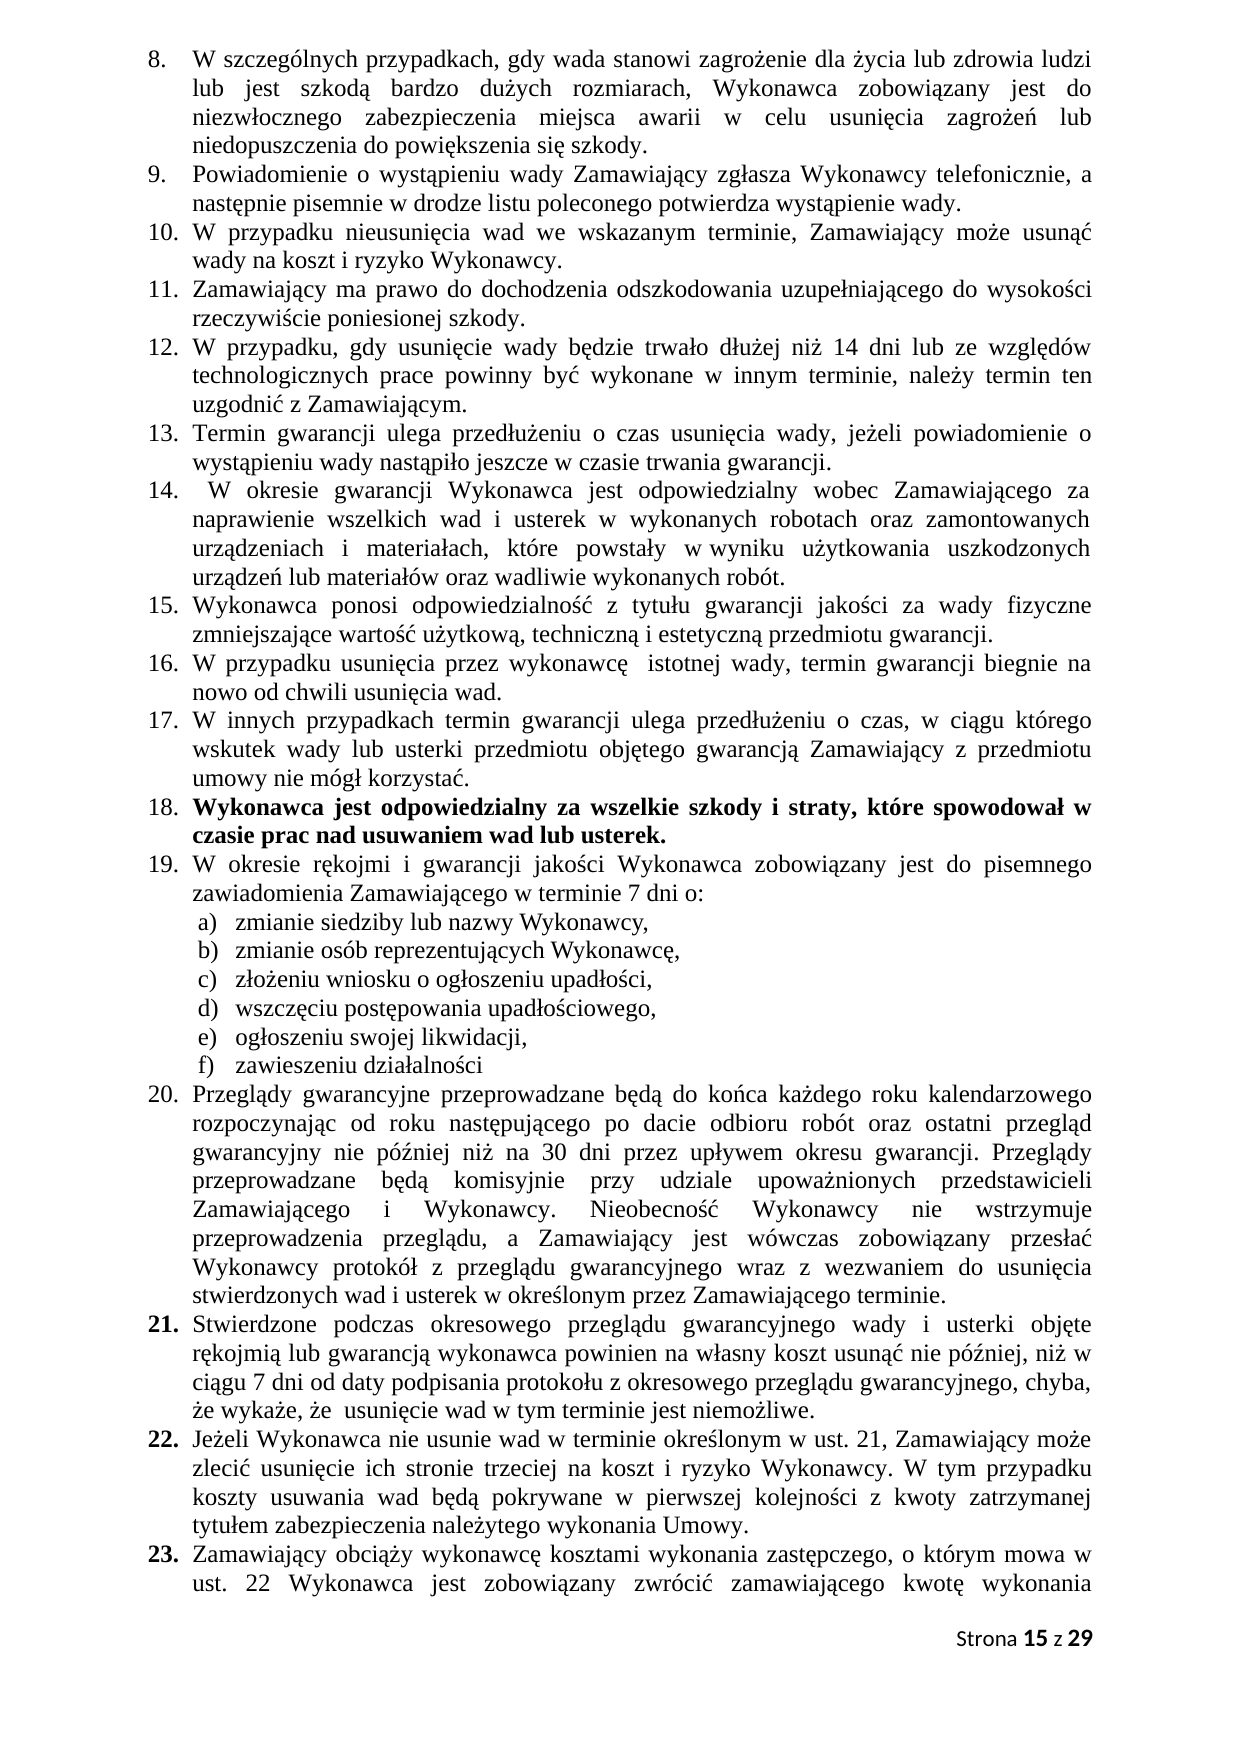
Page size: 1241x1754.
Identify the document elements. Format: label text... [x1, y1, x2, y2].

text 21. Stwierdzone podczas okresowego przeglądu gwarancyjnego wady i usterki objęte rękojmią lub gwarancją wykonawca powinien na własny koszt usunąć nie później, niż w ciągu 7 dni od daty podpisania protokołu z okresowego przeglądu gwarancyjnego, chyba, że wykaże, że usunięcie wad w tym terminie jest niemożliwe. [148, 1309, 1093, 1424]
list zmianie siedziby lub nazwy Wykonawcy, [198, 907, 1093, 936]
text 16. W przypadku usunięcia przez wykonawcę istotnej wady, termin gwarancji biegnie na nowo od chwili usunięcia wad. [148, 648, 1093, 706]
list Termin gwarancji ulega przedłużeniu o czas usunięcia wady, jeżeli powiadomienie o wystąpieniu wady nastąpiło jeszcze w czasie trwania gwarancji. [148, 418, 1093, 476]
list W szczególnych przypadkach, gdy wada stanowi zagrożenie dla życia lub zdrowia ludzi lub jest szkodą bardzo dużych rozmiarach, Wykonawca zobowiązany jest do niezwłocznego zabezpieczenia miejsca awarii w celu usunięcia zagrożeń lub niedopuszczenia do powiększenia się szkody. [148, 44, 1093, 159]
text 17. W innych przypadkach termin gwarancji ulega przedłużeniu o czas, w ciągu którego wskutek wady lub usterki przedmiotu objętego gwarancją Zamawiający z przedmiotu umowy nie mógł korzystać. [148, 706, 1093, 792]
list W przypadku, gdy usunięcie wady będzie trwało dłużej niż 14 dni lub ze względów technologicznych prace powinny być wykonane w innym terminie, należy termin ten uzgodnić z Zamawiającym. [148, 332, 1093, 418]
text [148, 1539, 1093, 1597]
text 18. Wykonawca jest odpowiedzialny za wszelkie szkody i straty, które spowodował w czasie prac nad usuwaniem wad lub usterek. [148, 792, 1093, 849]
text 15. Wykonawca ponosi odpowiedzialność z tytułu gwarancji jakości za wady fizyczne zmniejszające wartość użytkową, techniczną i estetyczną przedmiotu gwarancji. [148, 591, 1093, 648]
list wszczęciu postępowania upadłościowego, [198, 993, 1093, 1022]
text 20. Przeglądy gwarancyjne przeprowadzane będą do końca każdego roku kalendarzowego rozpoczynając od roku następującego po dacie odbioru robót oraz ostatni przegląd gwarancyjny nie później niż na 30 dni przez upływem okresu gwarancji. Przeglądy przeprowadzane będą komisyjnie przy udziale upoważnionych przedstawicieli Zamawiającego i Wykonawcy. Nieobecność Wykonawcy nie wstrzymuje przeprowadzenia przeglądu, a Zamawiający jest wówczas zobowiązany przesłać Wykonawcy protokół z przeglądu gwarancyjnego wraz z wezwaniem do usunięcia stwierdzonych wad i usterek w określonym przez Zamawiającego terminie. [148, 1079, 1093, 1309]
list zawieszeniu działalności [198, 1051, 1093, 1079]
list złożeniu wniosku o ogłoszeniu upadłości, [198, 964, 1093, 993]
list ogłoszeniu swojej likwidacji, [198, 1022, 1093, 1051]
list Powiadomienie o wystąpieniu wady Zamawiający zgłasza Wykonawcy telefonicznie, a następnie pisemnie w drodze listu poleconego potwierdza wystąpienie wady. [148, 159, 1093, 217]
list W przypadku nieusunięcia wad we wskazanym terminie, Zamawiający może usunąć wady na koszt i ryzyko Wykonawcy. [148, 217, 1093, 274]
list zmianie osób reprezentujących Wykonawcę, [198, 936, 1093, 964]
list W okresie gwarancji Wykonawca jest odpowiedzialny wobec Zamawiającego za naprawienie wszelkich wad i usterek w wykonanych robotach oraz zamontowanych urządzeniach i materiałach, które powstały w wyniku użytkowania uszkodzonych urządzeń lub materiałów oraz wadliwie wykonanych robót. [148, 476, 1091, 591]
text 22. Jeżeli Wykonawca nie usunie wad w terminie określonym w ust. 21, Zamawiający może zlecić usunięcie ich stronie trzeciej na koszt i ryzyko Wykonawcy. W tym przypadku koszty usuwania wad będą pokrywane w pierwszej kolejności z kwoty zatrzymanej tytułem zabezpieczenia należytego wykonania Umowy. [148, 1424, 1093, 1539]
text 19. W okresie rękojmi i gwarancji jakości Wykonawca zobowiązany jest do pisemnego zawiadomienia Zamawiającego w terminie 7 dni o: [148, 849, 1093, 907]
list Zamawiający ma prawo do dochodzenia odszkodowania uzupełniającego do wysokości rzeczywiście poniesionej szkody. [148, 274, 1093, 332]
